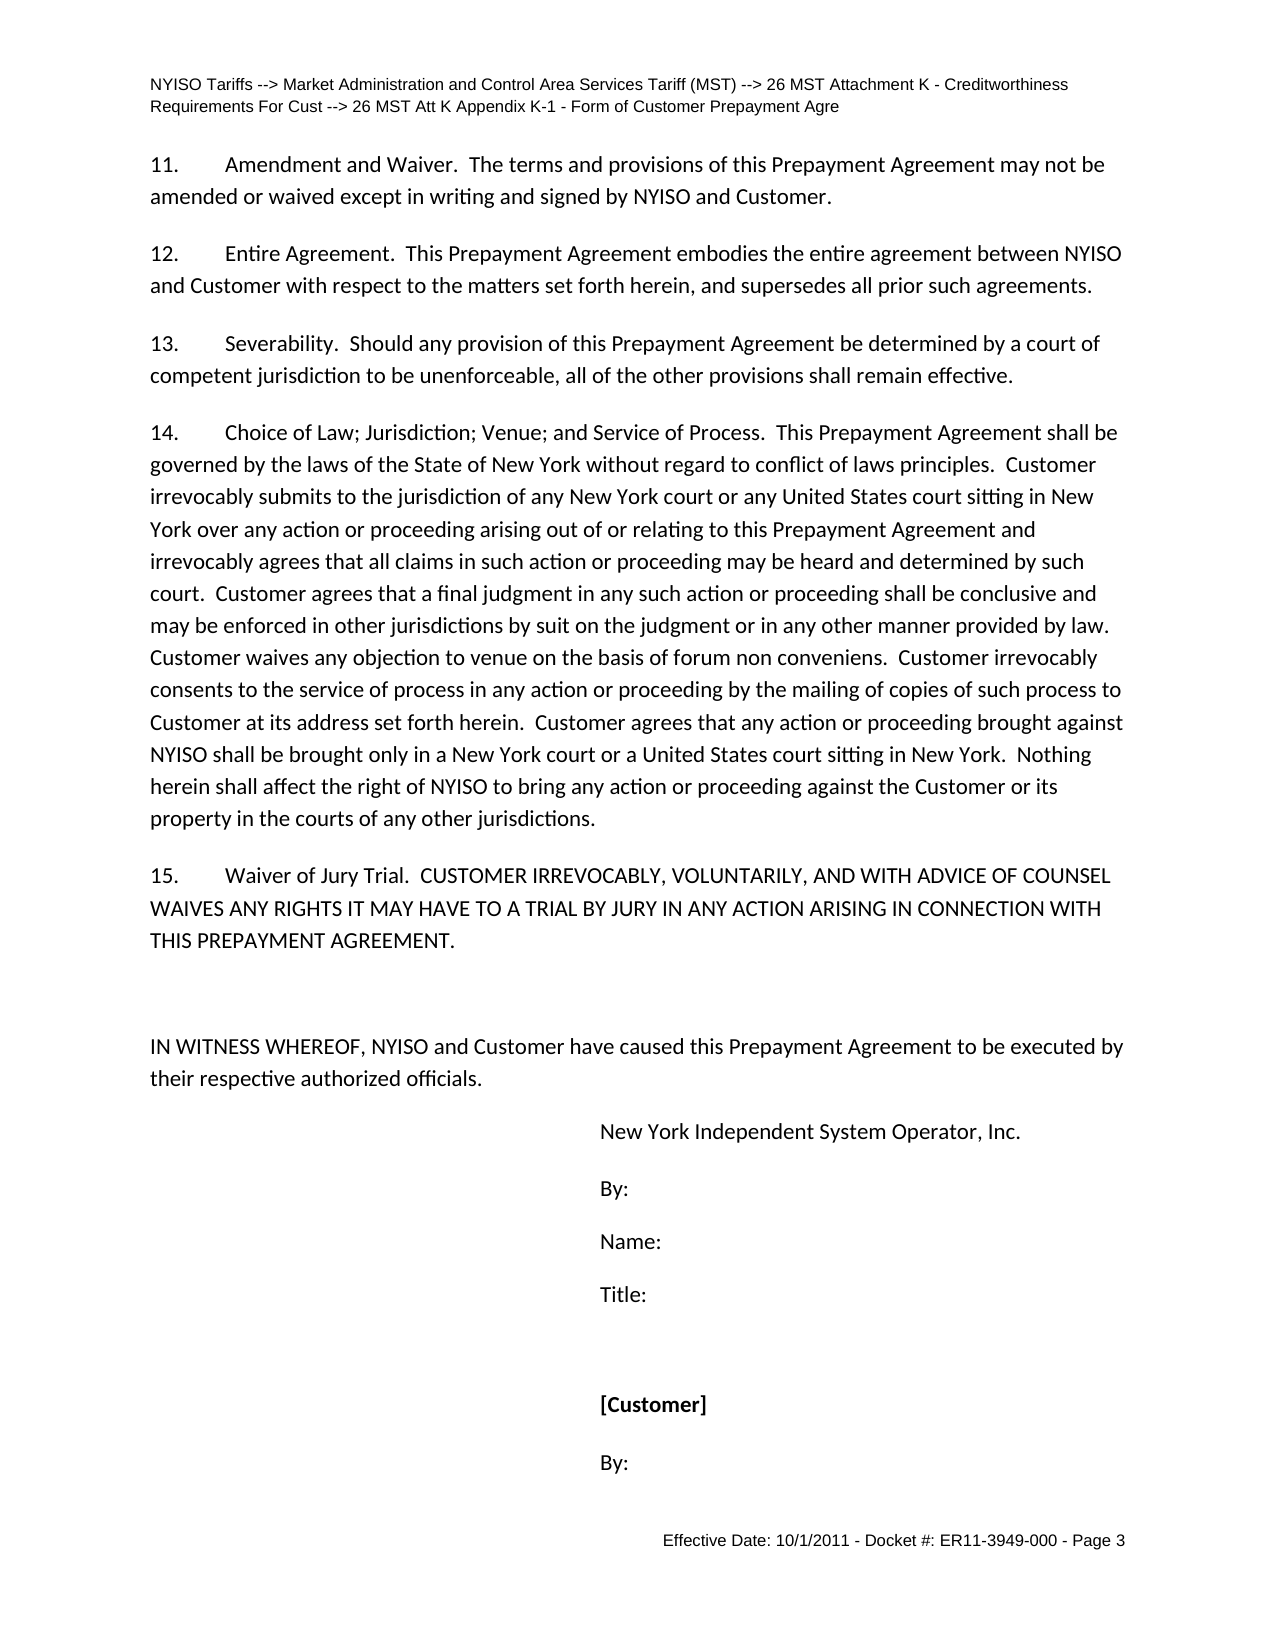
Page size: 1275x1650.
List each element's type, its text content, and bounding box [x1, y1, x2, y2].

text By: [150, 1448, 1125, 1476]
text 15. Waiver of Jury Trial. CUSTOMER IRREVOCABLY, VOLUNTARILY, AND WITH ADVICE OF COUNSEL WAIVES ANY RIGHTS IT MAY HAVE TO A TRIAL BY JURY IN ANY ACTION ARISING IN CONNECTION WITH THIS PREPAYMENT AGREEMENT. [150, 862, 1125, 954]
text Title: [150, 1280, 1125, 1308]
text 11. Amendment and Waiver. The terms and provisions of this Prepayment Agreement may not be amended or waived except in writing and signed by NYISO and Customer. [150, 150, 1125, 210]
text IN WITNESS WHEREOF, NYISO and Customer have caused this Prepayment Agreement to be executed by their respective authorized officials. [150, 1032, 1125, 1092]
text Name: [150, 1227, 1125, 1255]
text New York Independent System Operator, Inc. [150, 1117, 1125, 1145]
text 13. Severability. Should any provision of this Prepayment Agreement be determined by a court of competent jurisdiction to be unenforceable, all of the other provisions shall remain effective. [150, 329, 1125, 389]
text 12. Entire Agreement. This Prepayment Agreement embodies the entire agreement between NYISO and Customer with respect to the matters set forth herein, and supersedes all prior such agreements. [150, 239, 1125, 299]
text 14. Choice of Law; Jurisdiction; Venue; and Service of Process. This Prepayment Agreement shall be governed by the laws of the State of without regard to conflict of laws principles. Customer irrevocably submits to the jurisdiction of any court or any court sitting in over any action or proceeding arising out of or relating to this Prepayment Agreement and irrevocably agrees that all claims in such action or proceeding may be heard and determined by such court. Customer agrees that a final judgment in any such action or proceeding shall be conclusive and may be enforced in other jurisdictions by suit on the judgment or in any other manner provided by law. Customer waives any objection to venue on the basis of forum non conveniens. Customer irrevocably consents to the service of process in any action or proceeding by the mailing of copies of such process to Customer at its address set forth herein. Customer agrees that any action or proceeding brought against NYISO shall be brought only in a court or a court sitting in . Nothing herein shall affect the right of NYISO to bring any action or proceeding against the Customer or its property in the courts of any other jurisdictions. [150, 418, 1125, 832]
text [Customer] [150, 1391, 1125, 1419]
text By: [150, 1174, 1125, 1202]
